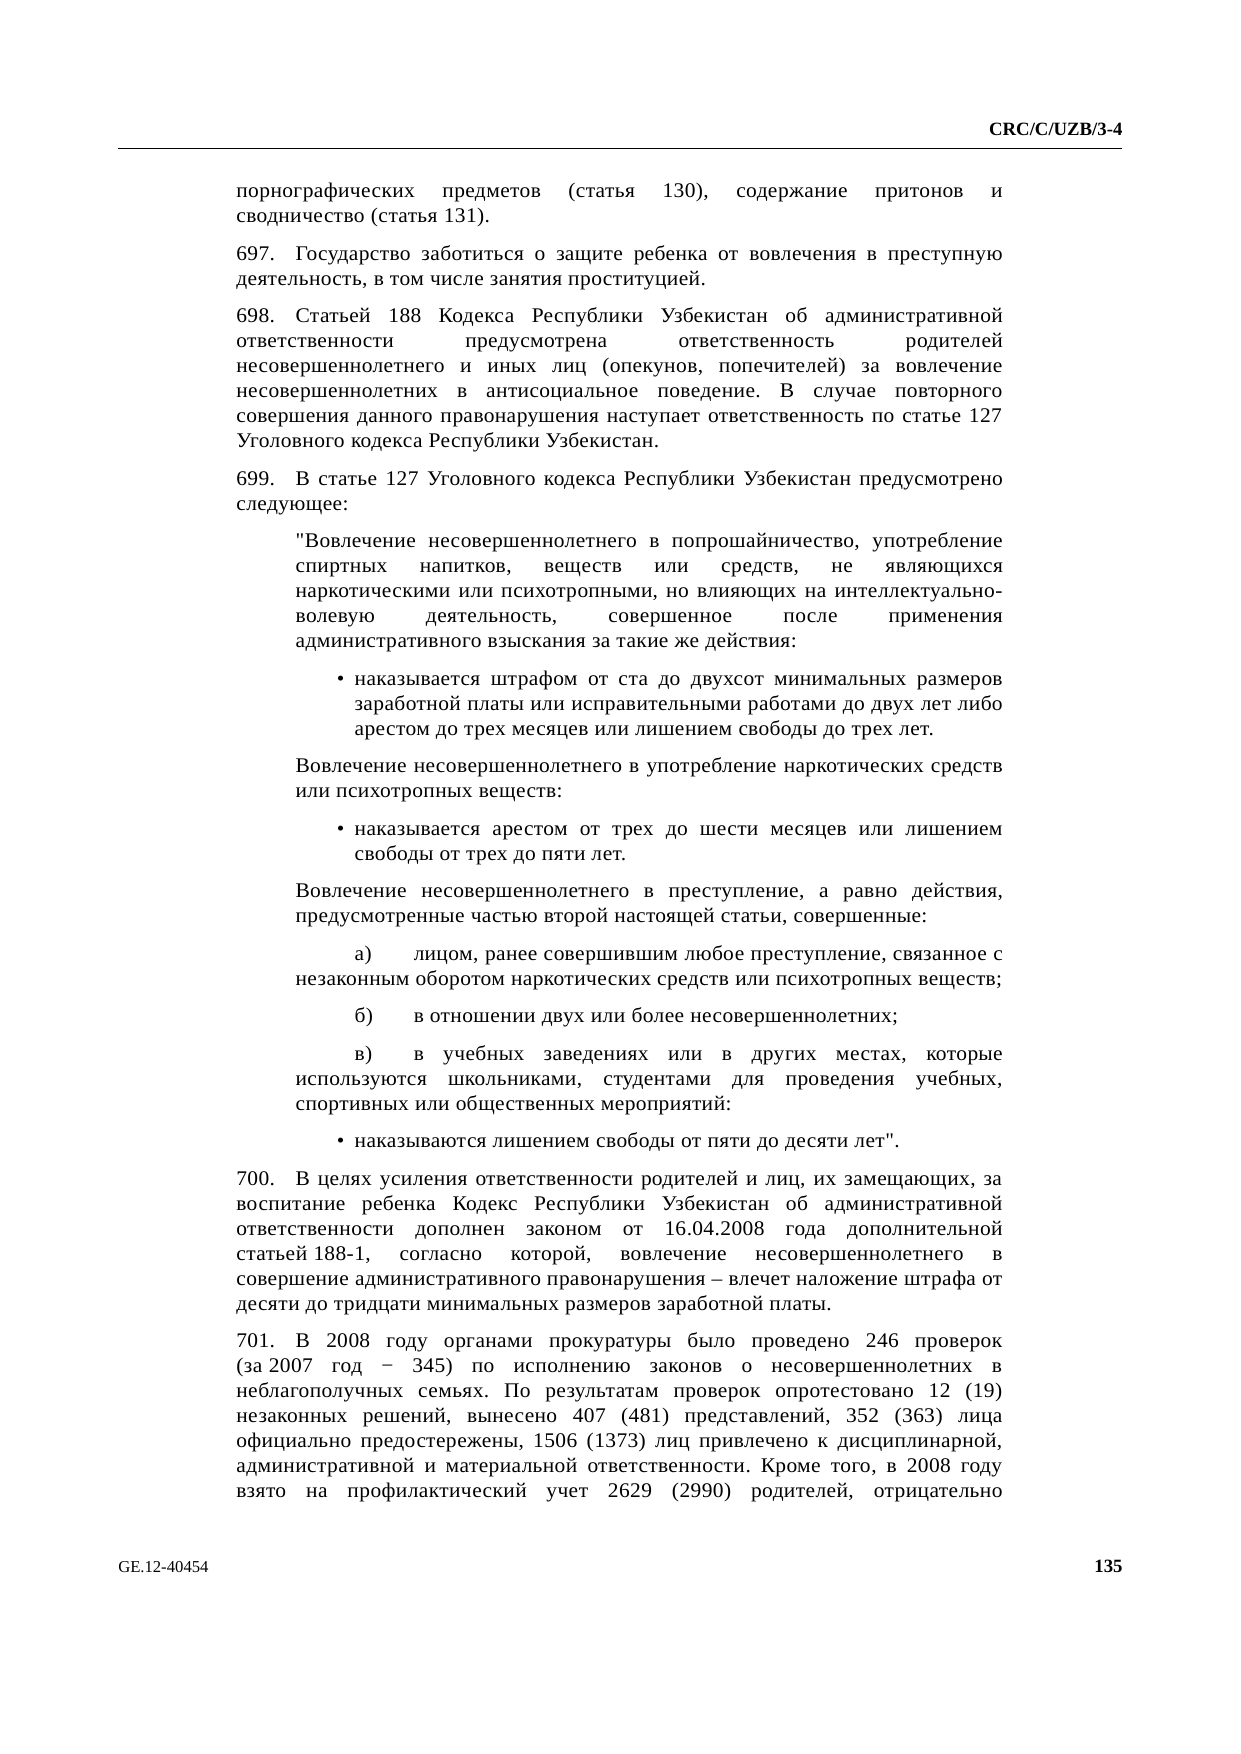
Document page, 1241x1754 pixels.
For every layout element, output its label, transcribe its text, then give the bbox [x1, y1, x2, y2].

text 700. В целях усиления ответственности родителей и лиц, их замещающих, за воспитание ребенка Кодекс Республики Узбекистан об административной ответственности дополнен законом от 16.04.2008 года дополнительной статьей 188-1, согласно которой, вовлечение несовершеннолетнего в совершение административного правонарушения – влечет наложение штрафа от десяти до тридцати минимальных размеров заработной платы. [236, 1165, 1004, 1315]
text а) лицом, ранее совершившим любое преступление, связанное с незаконным оборотом наркотических средств или психотропных веществ; [236, 940, 1004, 990]
list наказываются лишением свободы от пяти до десяти лет". [337, 1127, 1004, 1152]
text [236, 1327, 1004, 1502]
text 697. Государство заботиться о защите ребенка от вовлечения в преступную деятельность, в том числе занятия проституцией. [236, 240, 1004, 290]
list наказывается арестом от трех до шести месяцев или лишением свободы от трех до пяти лет. [337, 815, 1004, 865]
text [236, 177, 1004, 227]
text 698. Статьей 188 Кодекса Республики Узбекистан об административной ответственности предусмотрена ответственность родителей несовершеннолетнего и иных лиц (опекунов, попечителей) за вовлечение несовершеннолетних в антисоциальное поведение. В случае повторного совершения данного правонарушения наступает ответственность по статье 127 Уголовного кодекса Республики Узбекистан. [236, 302, 1004, 452]
text "Вовлечение несовершеннолетнего в попрошайничество, употребление спиртных напитков, веществ или средств, не являющихся наркотическими или психотропными, но влияющих на интеллектуально-волевую деятельность, совершенное после применения административного взыскания за такие же действия: [236, 527, 1004, 652]
list наказывается штрафом от ста до двухсот минимальных размеров заработной платы или исправительными работами до двух лет либо арестом до трех месяцев или лишением свободы до трех лет. [337, 665, 1004, 740]
text б) в отношении двух или более несовершеннолетних; [236, 1002, 1004, 1027]
text Вовлечение несовершеннолетнего в преступление, а равно действия, предусмотренные частью второй настоящей статьи, совершенные: [236, 877, 1004, 927]
text 699. В статье 127 Уголовного кодекса Республики Узбекистан предусмотрено следующее: [236, 465, 1004, 515]
text Вовлечение несовершеннолетнего в употребление наркотических средств или психотропных веществ: [236, 752, 1004, 802]
text в) в учебных заведениях или в других местах, которые используются школьниками, студентами для проведения учебных, спортивных или общественных мероприятий: [236, 1040, 1004, 1115]
